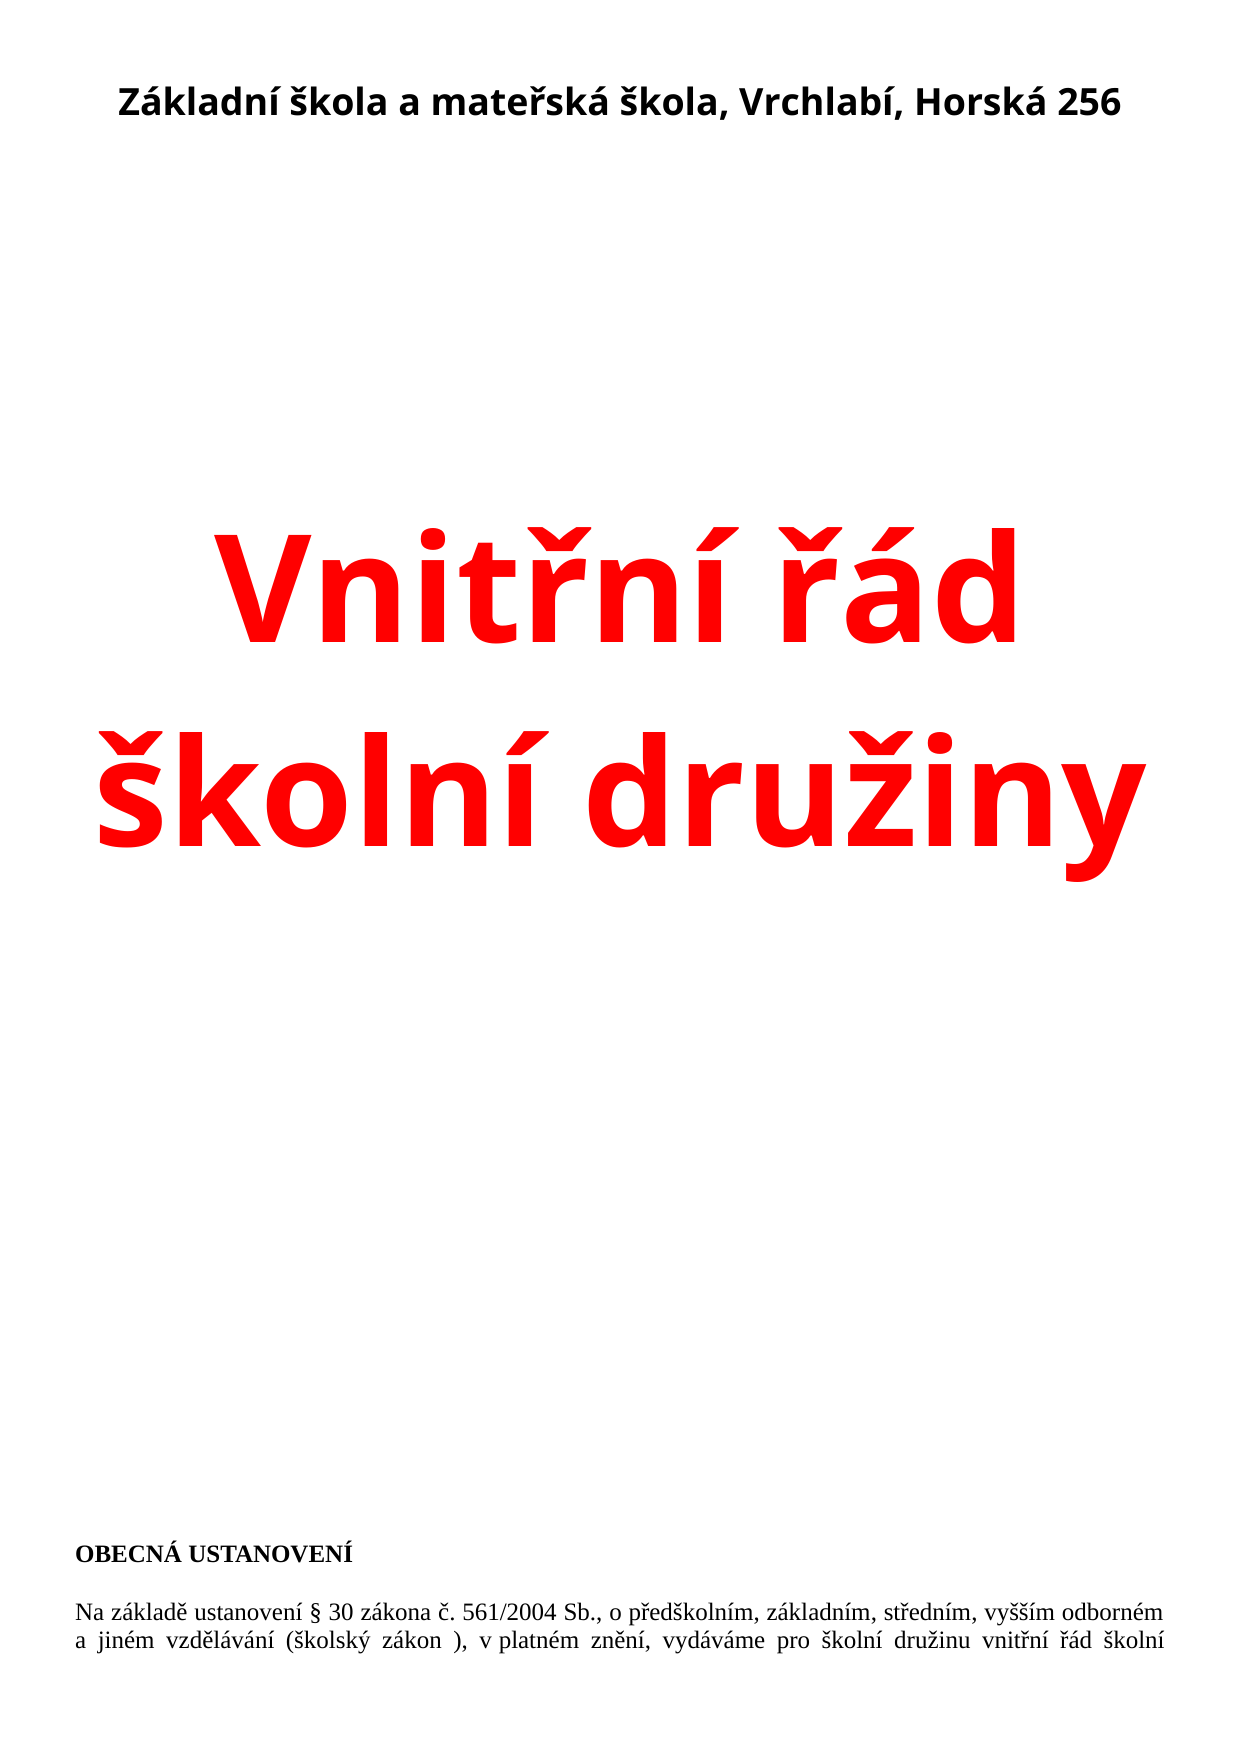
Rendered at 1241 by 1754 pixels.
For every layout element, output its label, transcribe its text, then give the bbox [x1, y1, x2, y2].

text školní družiny [75, 687, 1165, 891]
text Vnitřní řád [75, 482, 1165, 687]
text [75, 1597, 1165, 1654]
text Základní škola a mateřská škola, Vrchlabí, Horská 256 [75, 75, 1165, 126]
text OBECNÁ USTANOVENÍ [75, 1539, 1165, 1567]
